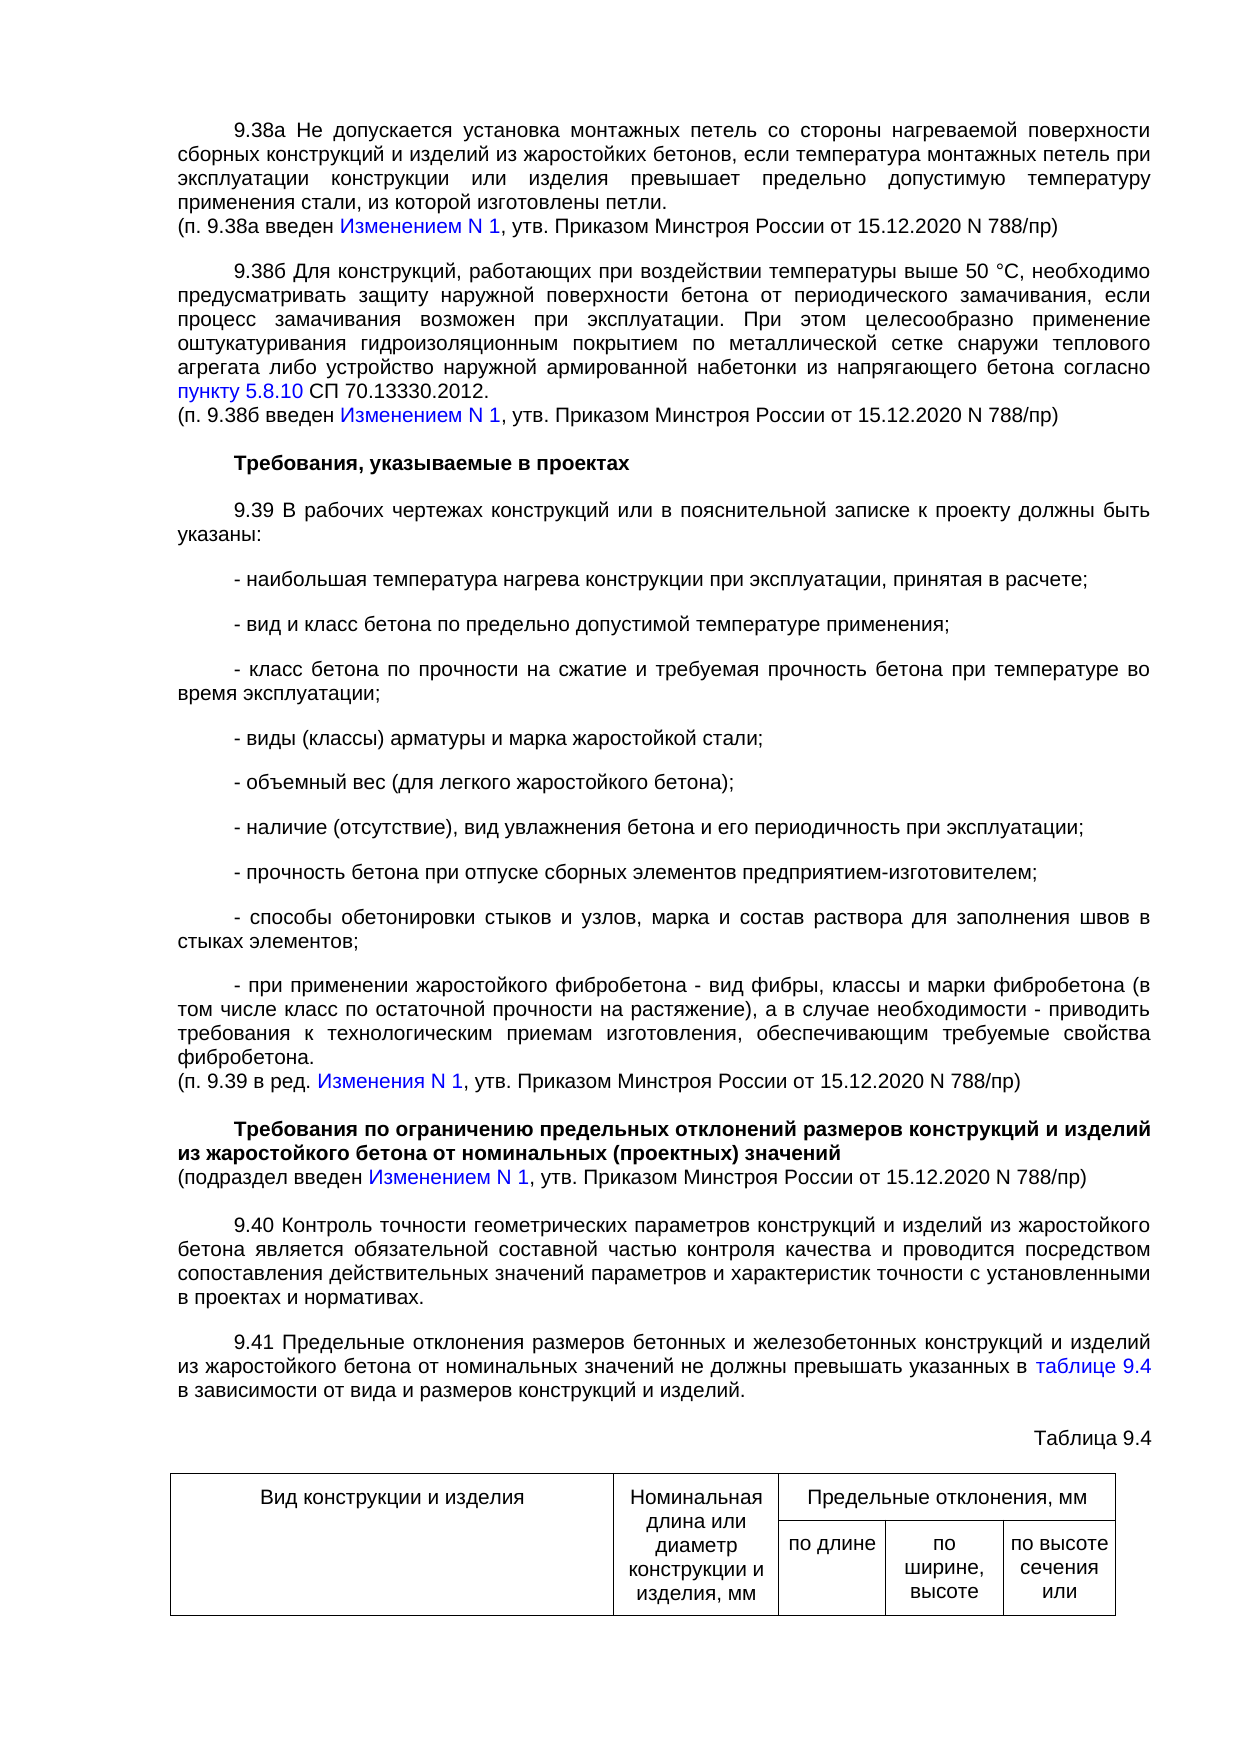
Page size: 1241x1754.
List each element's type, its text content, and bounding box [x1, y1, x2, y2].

text (п. 9.38а введен Изменением N 1, утв. Приказом Минстроя России от 15.12.2020 N 788/пр) [177, 214, 1152, 238]
text 9.38б Для конструкций, работающих при воздействии температуры выше 50 °C, необходимо предусматривать защиту наружной поверхности бетона от периодического замачивания, если процесс замачивания возможен при эксплуатации. При этом целесообразно применение оштукатуривания гидроизоляционным покрытием по металлической сетке снаружи теплового агрегата либо устройство наружной армированной набетонки из напрягающего бетона согласно пункту 5.8.10 СП 70.13330.2012. [177, 259, 1152, 402]
title Требования по ограничению предельных отклонений размеров конструкций и изделий из жаростойкого бетона от номинальных (проектных) значений [177, 1117, 1152, 1165]
text - объемный вес (для легкого жаростойкого бетона); [177, 770, 1152, 794]
text (п. 9.39 в ред. Изменения N 1, утв. Приказом Минстроя России от 15.12.2020 N 788/пр) [177, 1069, 1152, 1093]
text 9.40 Контроль точности геометрических параметров конструкций и изделий из жаростойкого бетона является обязательной составной частью контроля качества и проводится посредством сопоставления действительных значений параметров и характеристик точности с установленными в проектах и нормативах. [177, 1213, 1152, 1309]
text (п. 9.38б введен Изменением N 1, утв. Приказом Минстроя России от 15.12.2020 N 788/пр) [177, 402, 1152, 426]
text (подраздел введен Изменением N 1, утв. Приказом Минстроя России от 15.12.2020 N 788/пр) [177, 1165, 1152, 1189]
text - виды (классы) арматуры и марка жаростойкой стали; [177, 725, 1152, 749]
text Таблица 9.4 [177, 1425, 1152, 1449]
text - наибольшая температура нагрева конструкции при эксплуатации, принятая в расчете; [177, 567, 1152, 591]
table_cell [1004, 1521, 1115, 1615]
text 9.39 В рабочих чертежах конструкций или в пояснительной записке к проекту должны быть указаны: [177, 498, 1152, 546]
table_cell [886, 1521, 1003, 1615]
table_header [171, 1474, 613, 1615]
text - вид и класс бетона по предельно допустимой температуре применения; [177, 612, 1152, 636]
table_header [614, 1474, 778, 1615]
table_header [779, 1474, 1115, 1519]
text - при применении жаростойкого фибробетона - вид фибры, классы и марки фибробетона (в том числе класс по остаточной прочности на растяжение), а в случае необходимости - приводить требования к технологическим приемам изготовления, обеспечивающим требуемые свойства фибробетона. [177, 973, 1152, 1069]
text 9.38а Не допускается установка монтажных петель со стороны нагреваемой поверхности сборных конструкций и изделий из жаростойких бетонов, если температура монтажных петель при эксплуатации конструкции или изделия превышает предельно допустимую температуру применения стали, из которой изготовлены петли. [177, 118, 1152, 214]
title Требования, указываемые в проектах [177, 450, 1152, 474]
text 9.41 Предельные отклонения размеров бетонных и железобетонных конструкций и изделий из жаростойкого бетона от номинальных значений не должны превышать указанных в таблице 9.4 в зависимости от вида и размеров конструкций и изделий. [177, 1329, 1152, 1401]
text - наличие (отсутствие), вид увлажнения бетона и его периодичность при эксплуатации; [177, 815, 1152, 839]
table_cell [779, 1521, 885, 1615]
text - прочность бетона при отпуске сборных элементов предприятием-изготовителем; [177, 860, 1152, 884]
text - способы обетонировки стыков и узлов, марка и состав раствора для заполнения швов в стыках элементов; [177, 904, 1152, 952]
text - класс бетона по прочности на сжатие и требуемая прочность бетона при температуре во время эксплуатации; [177, 657, 1152, 704]
